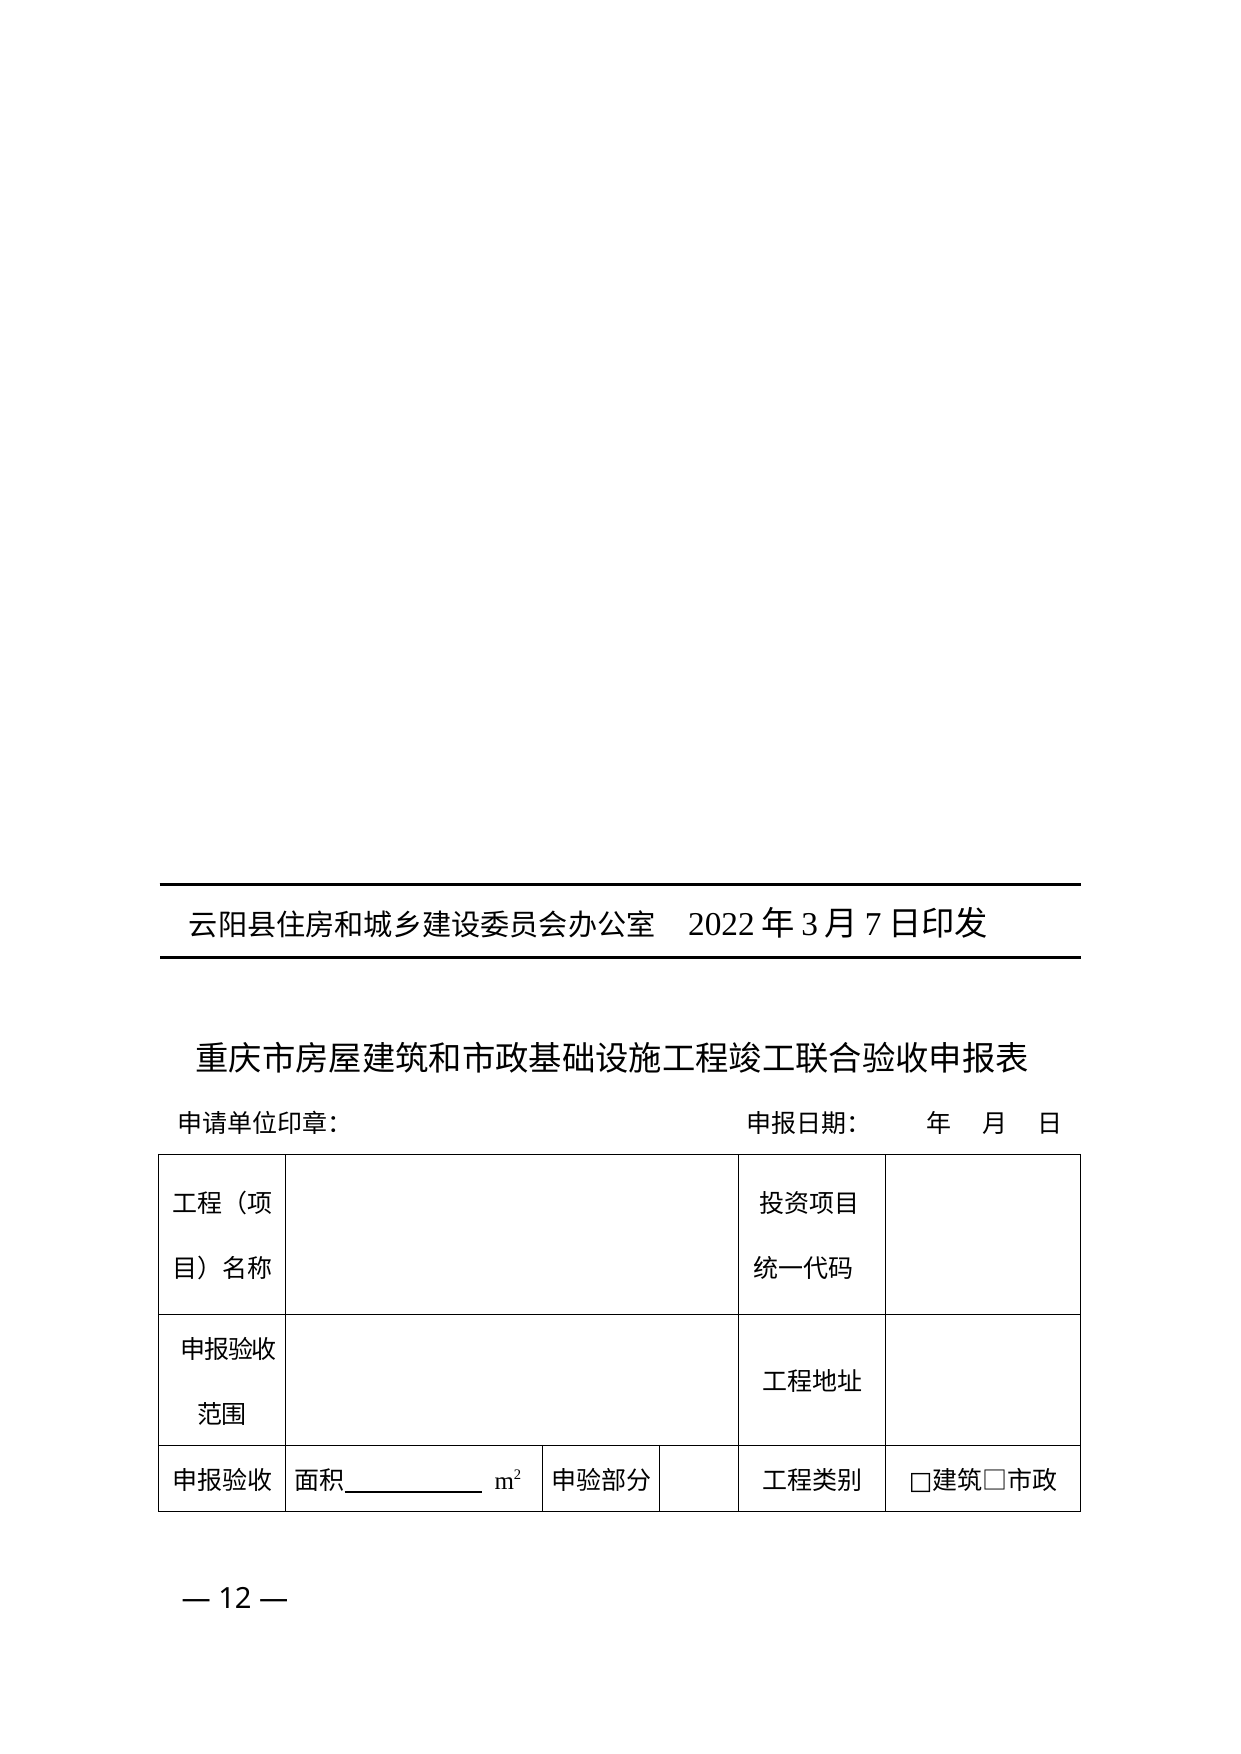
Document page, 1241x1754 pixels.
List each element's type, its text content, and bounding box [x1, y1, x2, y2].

table_header 工程（项目）名称 [159, 1155, 285, 1314]
table_cell [286, 1315, 738, 1445]
text 重庆市房屋建筑和市政基础设施工程竣工联合验收申报表 [159, 1024, 1081, 1089]
table_cell 工程类别 [739, 1446, 885, 1511]
table_cell 申报验收范围 [159, 1315, 285, 1445]
table_header [286, 1155, 738, 1314]
table_cell [886, 1315, 1080, 1445]
table_cell 面积 m2 线长 m [286, 1446, 542, 1511]
table_cell □建筑□市政 □装饰装修□其他 [886, 1446, 1080, 1511]
table_cell 工程地址 [739, 1315, 885, 1445]
table_cell 申验部分合同造价（万元） [543, 1446, 659, 1511]
text 云阳县住房和城乡建设委员会办公室 2022年3月7日印发 [159, 884, 1081, 959]
table_header [886, 1155, 1080, 1314]
table_header 投资项目 统一代码 [739, 1155, 885, 1314]
table_cell 申报验收 工程规模 [159, 1446, 285, 1511]
text 申请单位印章： 申报日期： 年 月 日 [159, 1089, 1081, 1154]
table_cell [660, 1446, 738, 1511]
